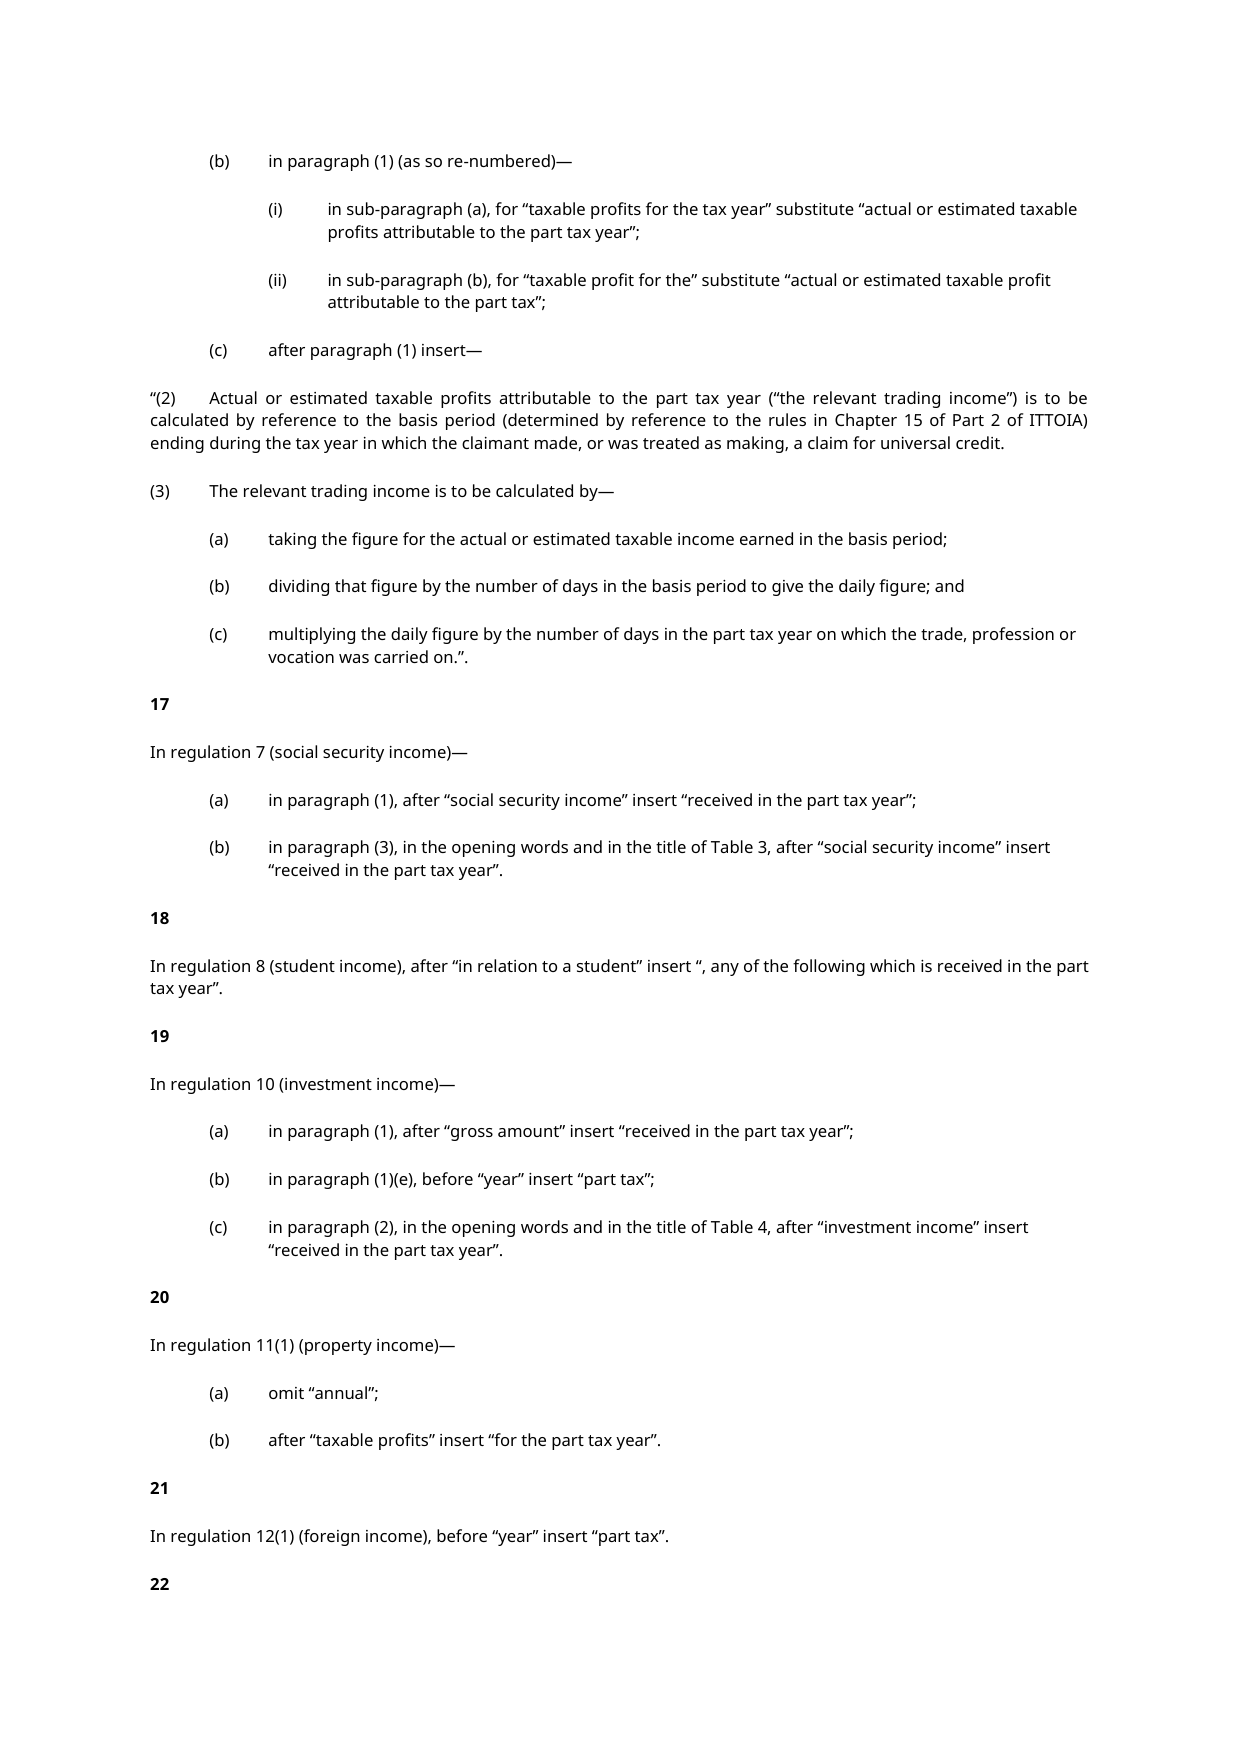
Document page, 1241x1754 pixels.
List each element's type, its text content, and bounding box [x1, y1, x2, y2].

text 21 [150, 1477, 1090, 1499]
text (a) in paragraph (1), after “social security income” insert “received in the part tax year”; [209, 788, 1090, 811]
text (a) taking the figure for the actual or estimated taxable income earned in the basis period; [209, 527, 1090, 550]
text In regulation 11(1) (property income)— [150, 1333, 1090, 1356]
text (a) in paragraph (1), after “gross amount” insert “received in the part tax year”; [209, 1120, 1090, 1143]
text (ii) in sub-paragraph (b), for “taxable profit for the” substitute “actual or estimated taxable profit attributable to the part tax”; [268, 268, 1090, 313]
text (i) in sub-paragraph (a), for “taxable profits for the tax year” substitute “actual or estimated taxable profits attributable to the part tax year”; [268, 198, 1090, 243]
text (c) in paragraph (2), in the opening words and in the title of Table 4, after “investment income” insert “received in the part tax year”. [209, 1215, 1090, 1261]
text In regulation 12(1) (foreign income), before “year” insert “part tax”. [150, 1524, 1090, 1547]
text In regulation 8 (student income), after “in relation to a student” insert “, any of the following which is received in the part tax year”. [150, 954, 1090, 999]
text In regulation 7 (social security income)— [150, 741, 1090, 763]
text (c) after paragraph (1) insert— [209, 338, 1090, 361]
text (3) The relevant trading income is to be calculated by— [150, 479, 1090, 502]
text (b) dividing that figure by the number of days in the basis period to give the daily figure; and [209, 575, 1090, 597]
text 22 [150, 1572, 1090, 1595]
text (b) after “taxable profits” insert “for the part tax year”. [209, 1429, 1090, 1452]
text 20 [150, 1286, 1090, 1308]
text (a) omit “annual”; [209, 1381, 1090, 1404]
text 19 [150, 1024, 1090, 1047]
text “(2) Actual or estimated taxable profits attributable to the part tax year (“the relevant trading income”) is to be calculated by reference to the basis period (determined by reference to the rules in Chapter 15 of Part 2 of ITTOIA) ending during the tax year in which the claimant made, or was treated as making, a claim for universal credit. [150, 386, 1090, 454]
text 17 [150, 693, 1090, 716]
text (c) multiplying the daily figure by the number of days in the part tax year on which the trade, profession or vocation was carried on.”. [209, 622, 1090, 668]
text (b) in paragraph (3), in the opening words and in the title of Table 3, after “social security income” insert “received in the part tax year”. [209, 836, 1090, 881]
text (b) in paragraph (1) (as so re-numbered)— [209, 150, 1090, 173]
text 18 [150, 906, 1090, 929]
text (b) in paragraph (1)(e), before “year” insert “part tax”; [209, 1168, 1090, 1190]
text In regulation 10 (investment income)— [150, 1072, 1090, 1095]
